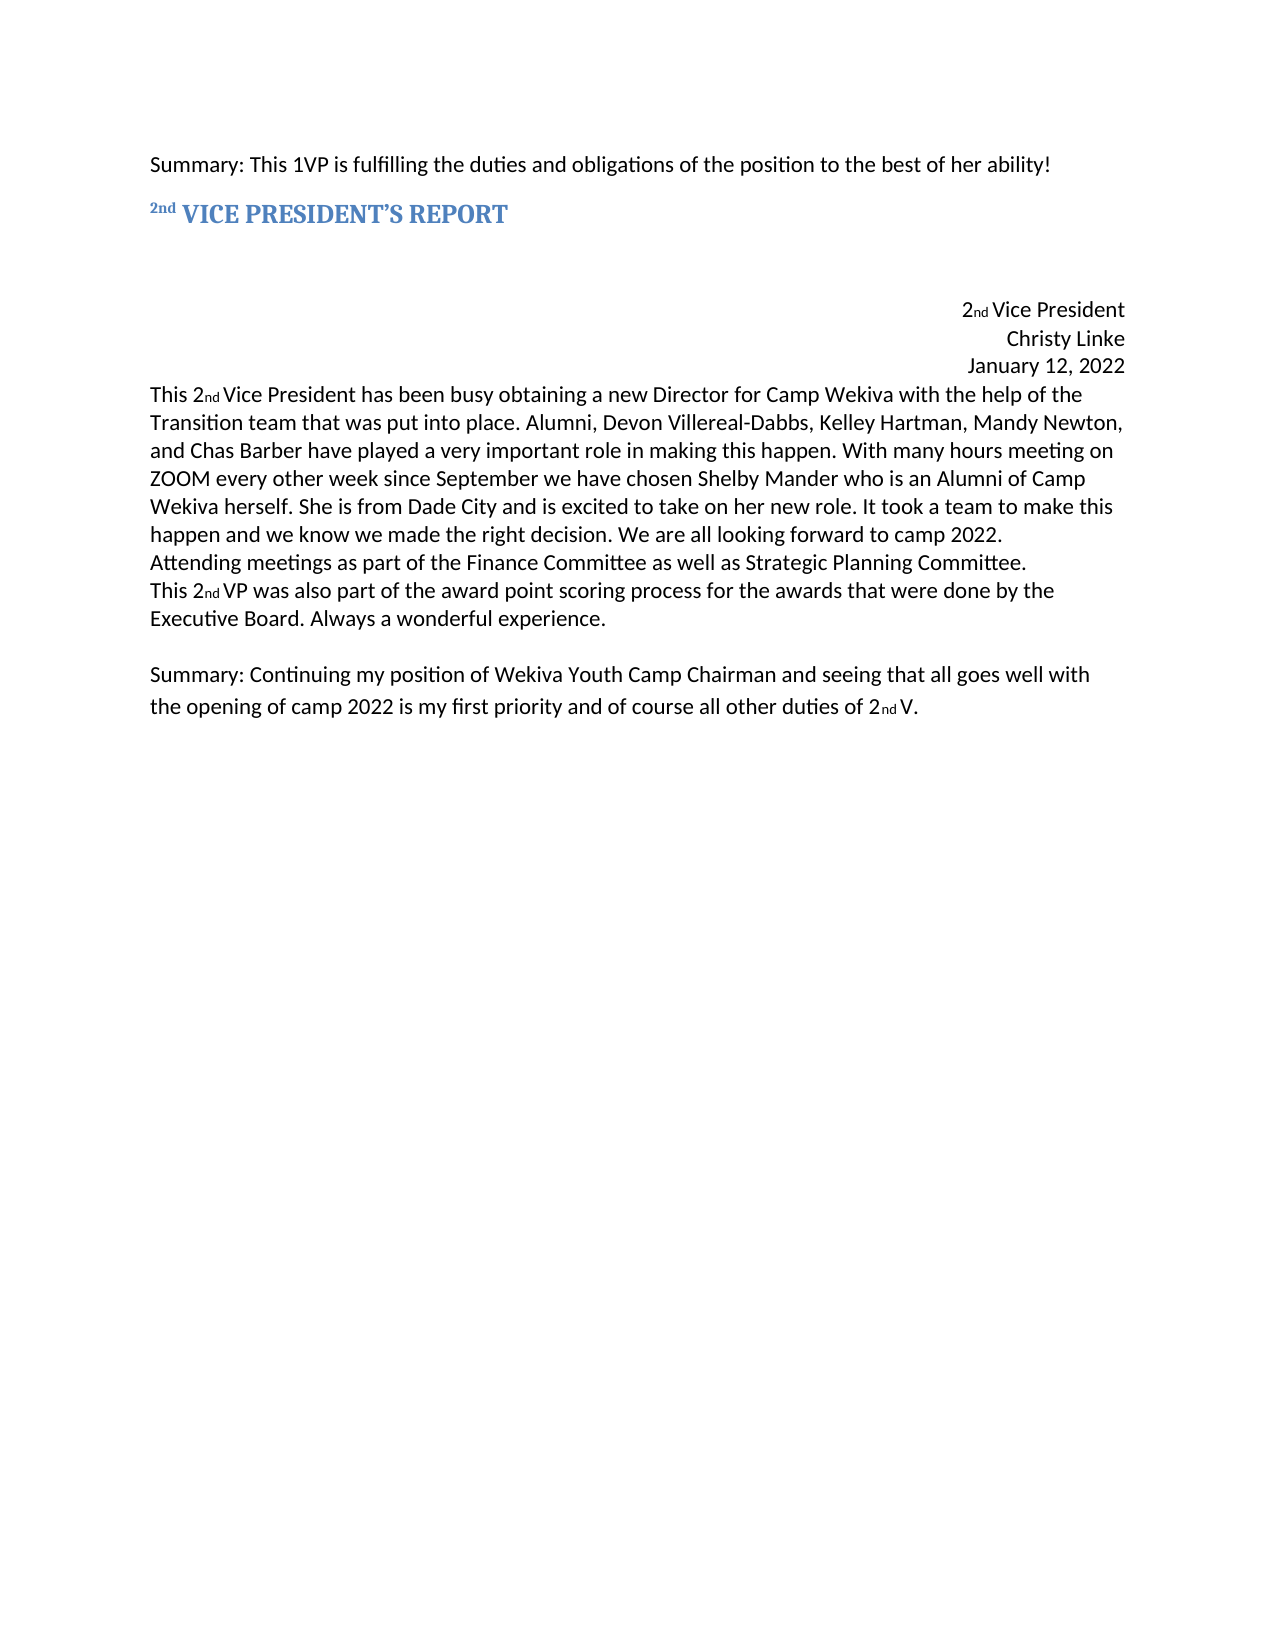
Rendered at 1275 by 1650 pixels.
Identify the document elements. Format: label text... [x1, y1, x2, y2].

text 2nd Vice President [150, 296, 1125, 324]
text Attending meetings as part of the Finance Committee as well as Strategic Planning Committee. [150, 548, 1125, 576]
text This 2nd VP was also part of the award point scoring process for the awards that were done by the Executive Board. Always a wonderful experience. [150, 576, 1125, 632]
subtitle 2nd VICE PRESIDENT’S REPORT [150, 199, 1125, 230]
text January 12, 2022 [150, 352, 1125, 380]
text Summary: Continuing my position of Wekiva Youth Camp Chairman and seeing that all goes well with the opening of camp 2022 is my first priority and of course all other duties of 2nd V. [150, 660, 1125, 720]
text Summary: This 1VP is fulfilling the duties and obligations of the position to the best of her ability! [150, 150, 1125, 178]
text This 2nd Vice President has been busy obtaining a new Director for Camp Wekiva with the help of the Transition team that was put into place. Alumni, Devon Villereal-Dabbs, Kelley Hartman, Mandy Newton, and Chas Barber have played a very important role in making this happen. With many hours meeting on ZOOM every other week since September we have chosen Shelby Mander who is an Alumni of Camp Wekiva herself. She is from Dade City and is excited to take on her new role. It took a team to make this happen and we know we made the right decision. We are all looking forward to camp 2022. [150, 380, 1125, 548]
text Christy Linke [150, 324, 1125, 352]
